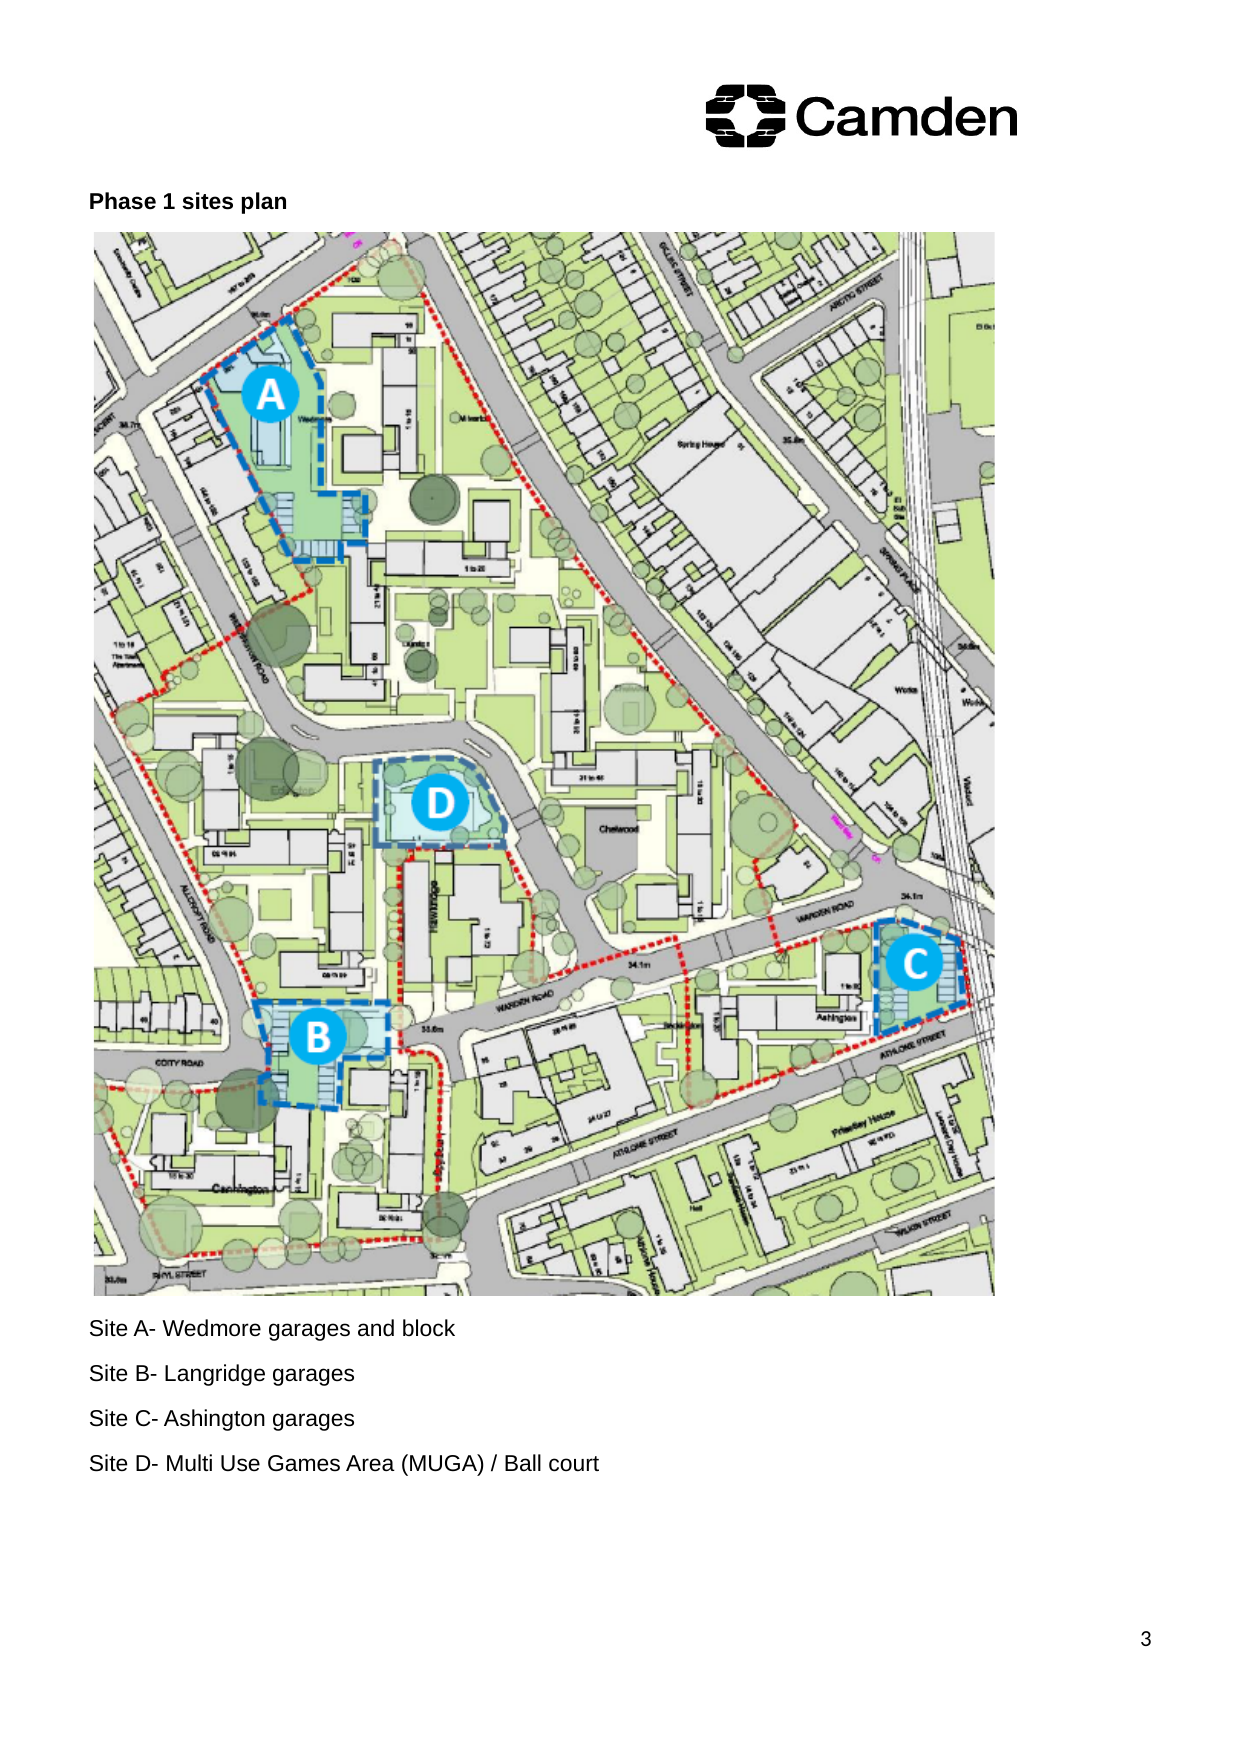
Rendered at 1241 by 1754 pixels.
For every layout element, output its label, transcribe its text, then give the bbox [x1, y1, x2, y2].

text Phase 1 sites plan [89, 188, 1152, 214]
picture [93, 232, 995, 1296]
text Site D- Multi Use Games Area (MUGA) / Ball court [89, 1450, 1152, 1476]
text Site C- Ashington garages [89, 1405, 1152, 1431]
picture [697, 73, 1029, 160]
text Site A- Wedmore garages and block [89, 1315, 1152, 1341]
text Site B- Langridge garages [89, 1360, 1152, 1386]
